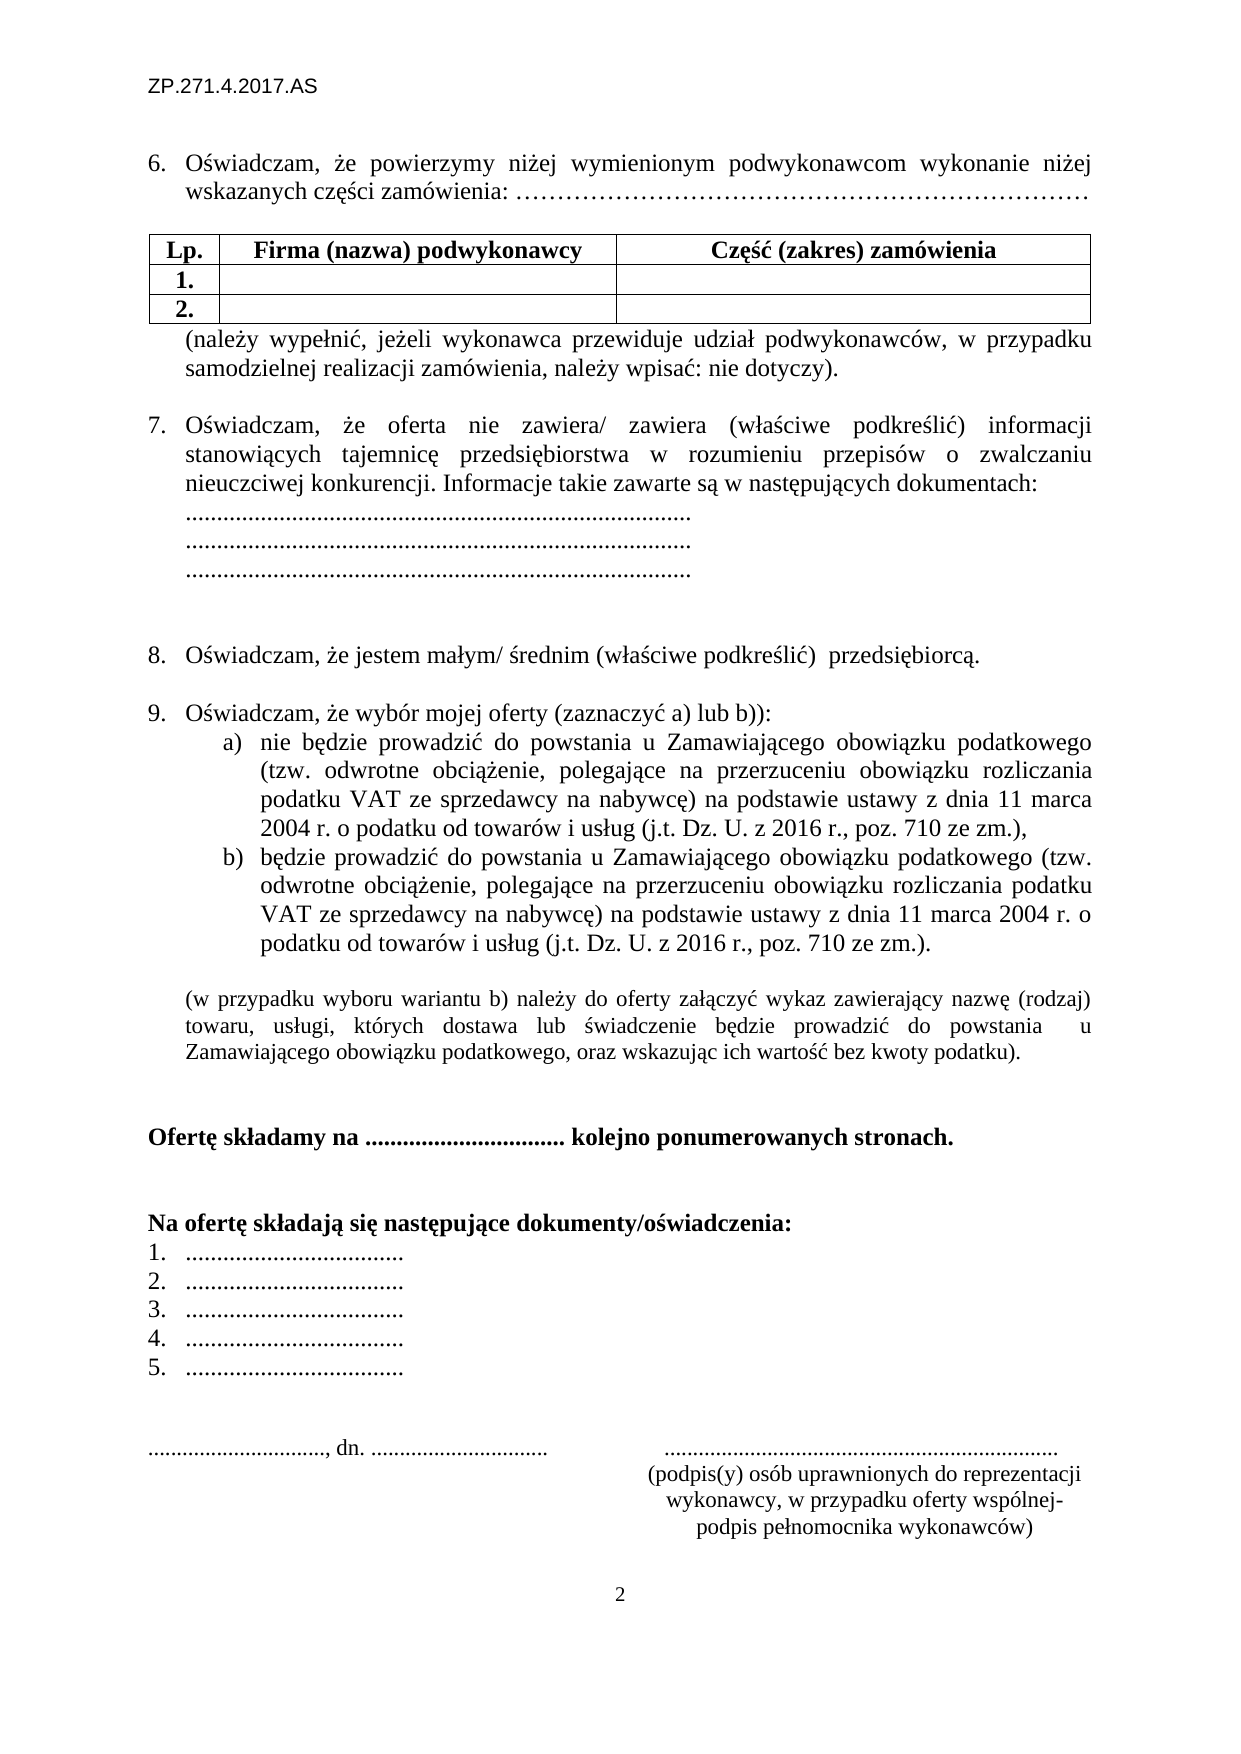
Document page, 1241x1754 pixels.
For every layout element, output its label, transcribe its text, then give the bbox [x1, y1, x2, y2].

text (w przypadku wyboru wariantu b) należy do oferty załączyć wykaz zawierający nazwę (rodzaj) towaru, usługi, których dostawa lub świadczenie będzie prowadzić do powstania u Zamawiającego obowiązku podatkowego, oraz wskazując ich wartość bez kwoty podatku). [185, 986, 1093, 1064]
table_header Firma (nazwa) podwykonawcy [220, 235, 616, 264]
list ................................... [148, 1237, 1093, 1266]
text ................................................................................. [185, 526, 1093, 554]
list Oświadczam, że wybór mojej oferty (zaznaczyć a) lub b)): [148, 698, 1093, 727]
text ..............................., dn. ............................... ..................................................................... [148, 1434, 1093, 1460]
list ................................... [148, 1266, 1093, 1294]
list Oświadczam, że jestem małym/ średnim (właściwe podkreślić) przedsiębiorcą. [148, 641, 1093, 669]
list będzie prowadzić do powstania u Zamawiającego obowiązku podatkowego (tzw. odwrotne obciążenie, polegające na przerzuceniu obowiązku rozliczania podatku VAT ze sprzedawcy na nabywcę) na podstawie ustawy z dnia 11 marca 2004 r. o podatku od towarów i usług (j.t. Dz. U. z 2016 r., poz. 710 ze zm.). [223, 842, 1093, 957]
table_cell [220, 265, 616, 293]
table_cell 1. [150, 265, 219, 293]
text (należy wypełnić, jeżeli wykonawca przewiduje udział podwykonawców, w przypadku samodzielnej realizacji zamówienia, należy wpisać: nie dotyczy). [185, 324, 1093, 382]
list Oświadczam, że oferta nie zawiera/ zawiera (właściwe podkreślić) informacji stanowiących tajemnicę przedsiębiorstwa w rozumieniu przepisów o zwalczaniu nieuczciwej konkurencji. Informacje takie zawarte są w następujących dokumentach: [148, 411, 1093, 497]
table_header Lp. [150, 235, 219, 264]
table_cell [617, 295, 1090, 323]
list ................................... [148, 1323, 1093, 1352]
text Na ofertę składają się następujące dokumenty/oświadczenia: [148, 1208, 1093, 1237]
text ................................................................................. [185, 554, 1093, 583]
table_header Część (zakres) zamówienia [617, 235, 1090, 264]
table_cell [617, 265, 1090, 293]
list Oświadczam, że powierzymy niżej wymienionym podwykonawcom wykonanie niżej wskazanych części zamówienia: …………………………………………………………… [148, 148, 1093, 205]
list ................................... [148, 1352, 1093, 1381]
text Ofertę składamy na ................................ kolejno ponumerowanych stronach. [148, 1122, 1093, 1151]
list nie będzie prowadzić do powstania u Zamawiającego obowiązku podatkowego (tzw. odwrotne obciążenie, polegające na przerzuceniu obowiązku rozliczania podatku VAT ze sprzedawcy na nabywcę) na podstawie ustawy z dnia 11 marca 2004 r. o podatku od towarów i usług (j.t. Dz. U. z 2016 r., poz. 710 ze zm.), [223, 727, 1093, 842]
list ................................... [148, 1294, 1093, 1323]
text ................................................................................. [185, 497, 1093, 526]
table_cell 2. [150, 295, 219, 323]
text (podpis(y) osób uprawnionych do reprezentacji wykonawcy, w przypadku oferty wspólnej- podpis pełnomocnika wykonawców) [637, 1460, 1093, 1539]
table_cell [220, 295, 616, 323]
